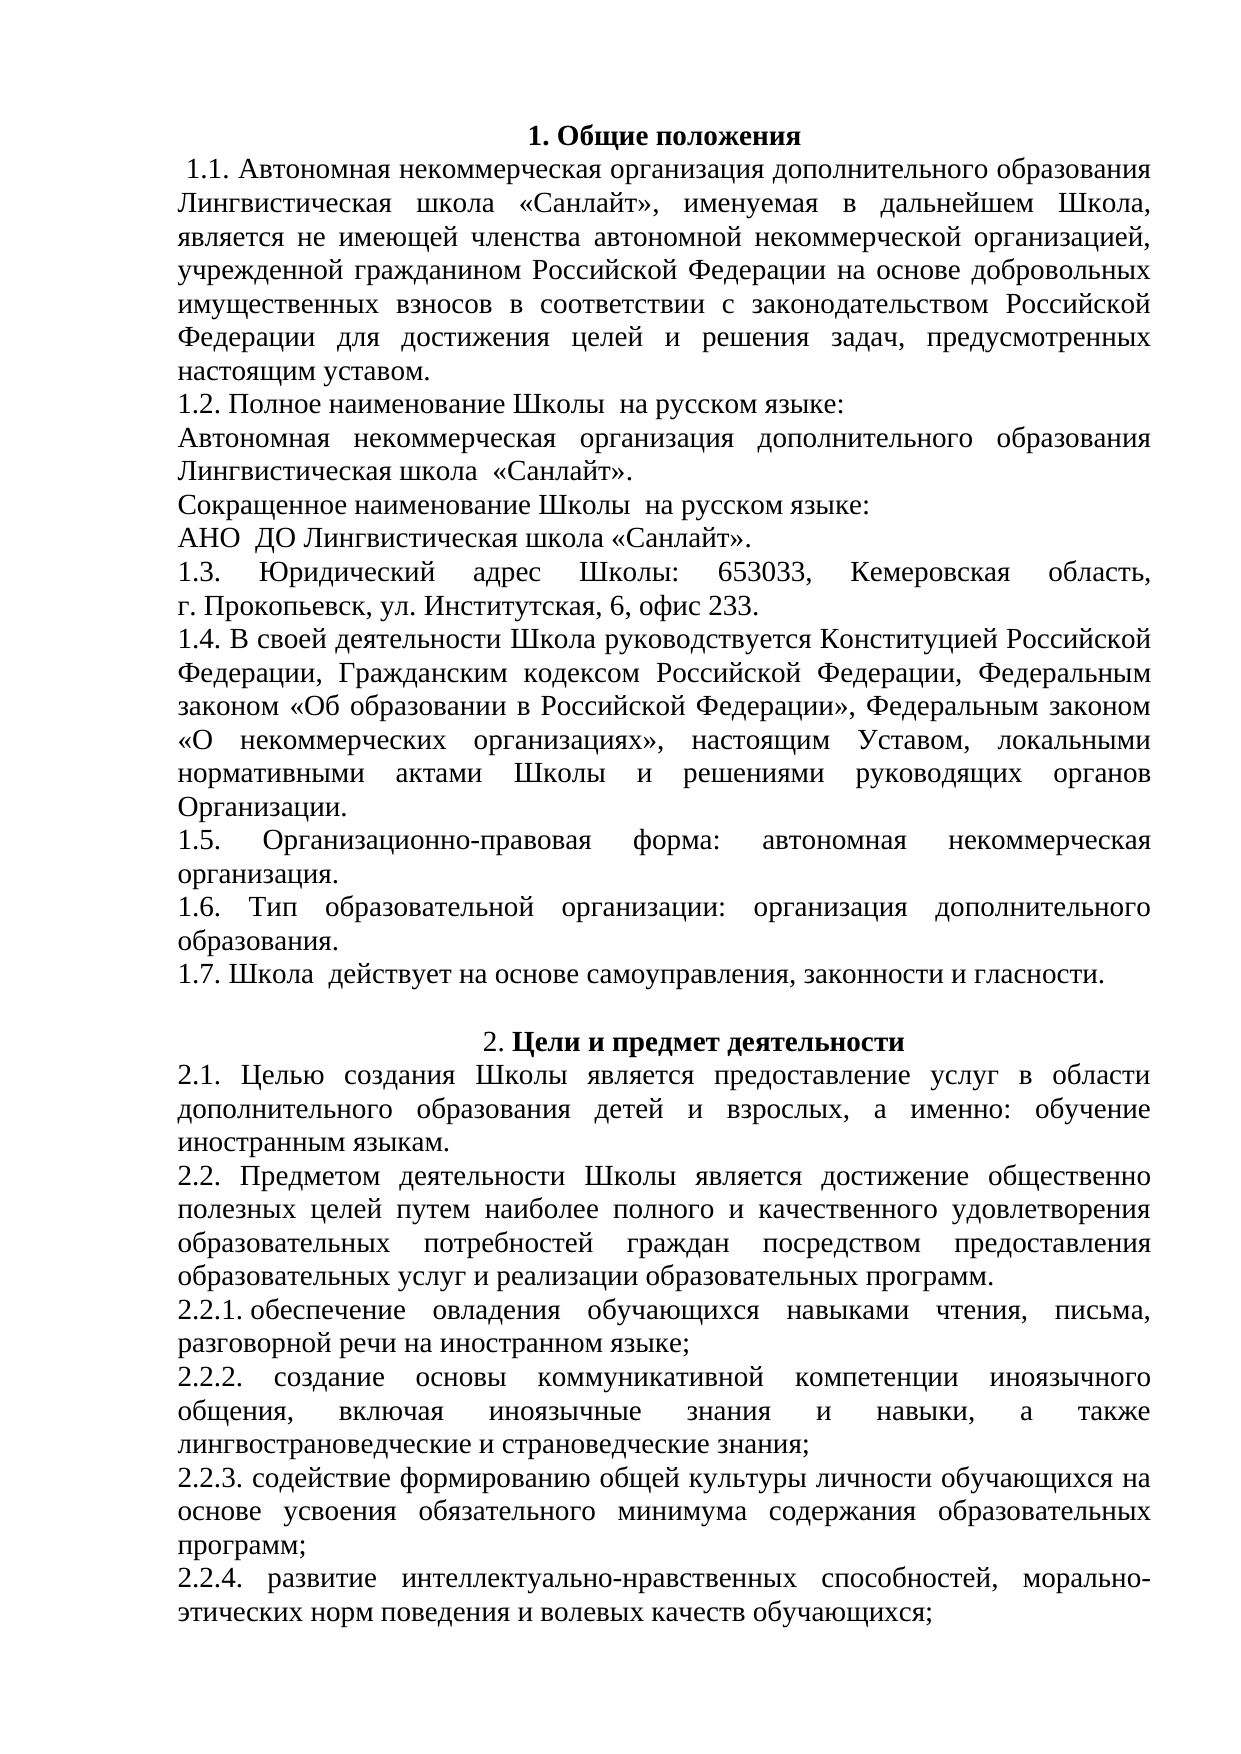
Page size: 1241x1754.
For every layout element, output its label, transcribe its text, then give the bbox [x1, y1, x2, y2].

list Цели и предмет деятельности [177, 1024, 1152, 1057]
text 1.1. Автономная некоммерческая организация дополнительного образования Лингвистическая школа «Санлайт», именуемая в дальнейшем Школа, является не имеющей членства автономной некоммерческой организацией, учрежденной гражданином Российской Федерации на основе добровольных имущественных взносов в соответствии с законодательством Российской Федерации для достижения целей и решения задач, предусмотренных настоящим уставом. [177, 152, 1152, 386]
text 1.4. В своей деятельности Школа руководствуется Конституцией Российской Федерации, Гражданским кодексом Российской Федерации, Федеральным законом «Об образовании в Российской Федерации», Федеральным законом «О некоммерческих организациях», настоящим Уставом, локальными нормативными актами Школы и решениями руководящих органов Организации. [177, 621, 1152, 822]
text 1.6. Тип образовательной организации: организация дополнительного образования. [177, 889, 1152, 957]
text 1.2. Полное наименование Школы на русском языке: [162, 386, 1152, 420]
text 2.2.1. обеспечение овладения обучающихся навыками чтения, письма, разговорной речи на иностранном языке; [177, 1292, 1152, 1359]
text Автономная некоммерческая организация дополнительного образования Лингвистическая школа «Санлайт». [177, 420, 1152, 487]
text 2.2.3. содействие формированию общей культуры личности обучающихся на основе усвоения обязательного минимума содержания образовательных программ; [177, 1460, 1152, 1560]
text 1.5. Организационно-правовая форма: автономная некоммерческая организация. [177, 822, 1152, 889]
text 2.2.2. создание основы коммуникативной компетенции иноязычного общения, включая иноязычные знания и навыки, а также лингвострановедческие и страноведческие знания; [177, 1359, 1152, 1460]
text 2.1. Целью создания Школы является предоставление услуг в области дополнительного образования детей и взрослых, а именно: обучение иностранным языкам. [177, 1057, 1152, 1158]
text Сокращенное наименование Школы на русском языке: [177, 487, 1152, 521]
text 1.3. Юридический адрес Школы: 653033, Кемеровская область, г. Прокопьевск, ул. Институтская, 6, офис 233. [177, 554, 1152, 621]
text АНО ДО Лингвистическая школа «Санлайт». [177, 521, 1152, 554]
text 2.2. Предметом деятельности Школы является достижение общественно полезных целей путем наиболее полного и качественного удовлетворения образовательных потребностей граждан посредством предоставления образовательных услуг и реализации образовательных программ. [177, 1158, 1152, 1292]
text 2.2.4. развитие интеллектуально-нравственных способностей, морально-этических норм поведения и волевых качеств обучающихся; [177, 1560, 1152, 1627]
text 1. Общие положения [177, 118, 1152, 152]
text 1.7. Школа действует на основе самоуправления, законности и гласности. [177, 957, 1152, 990]
